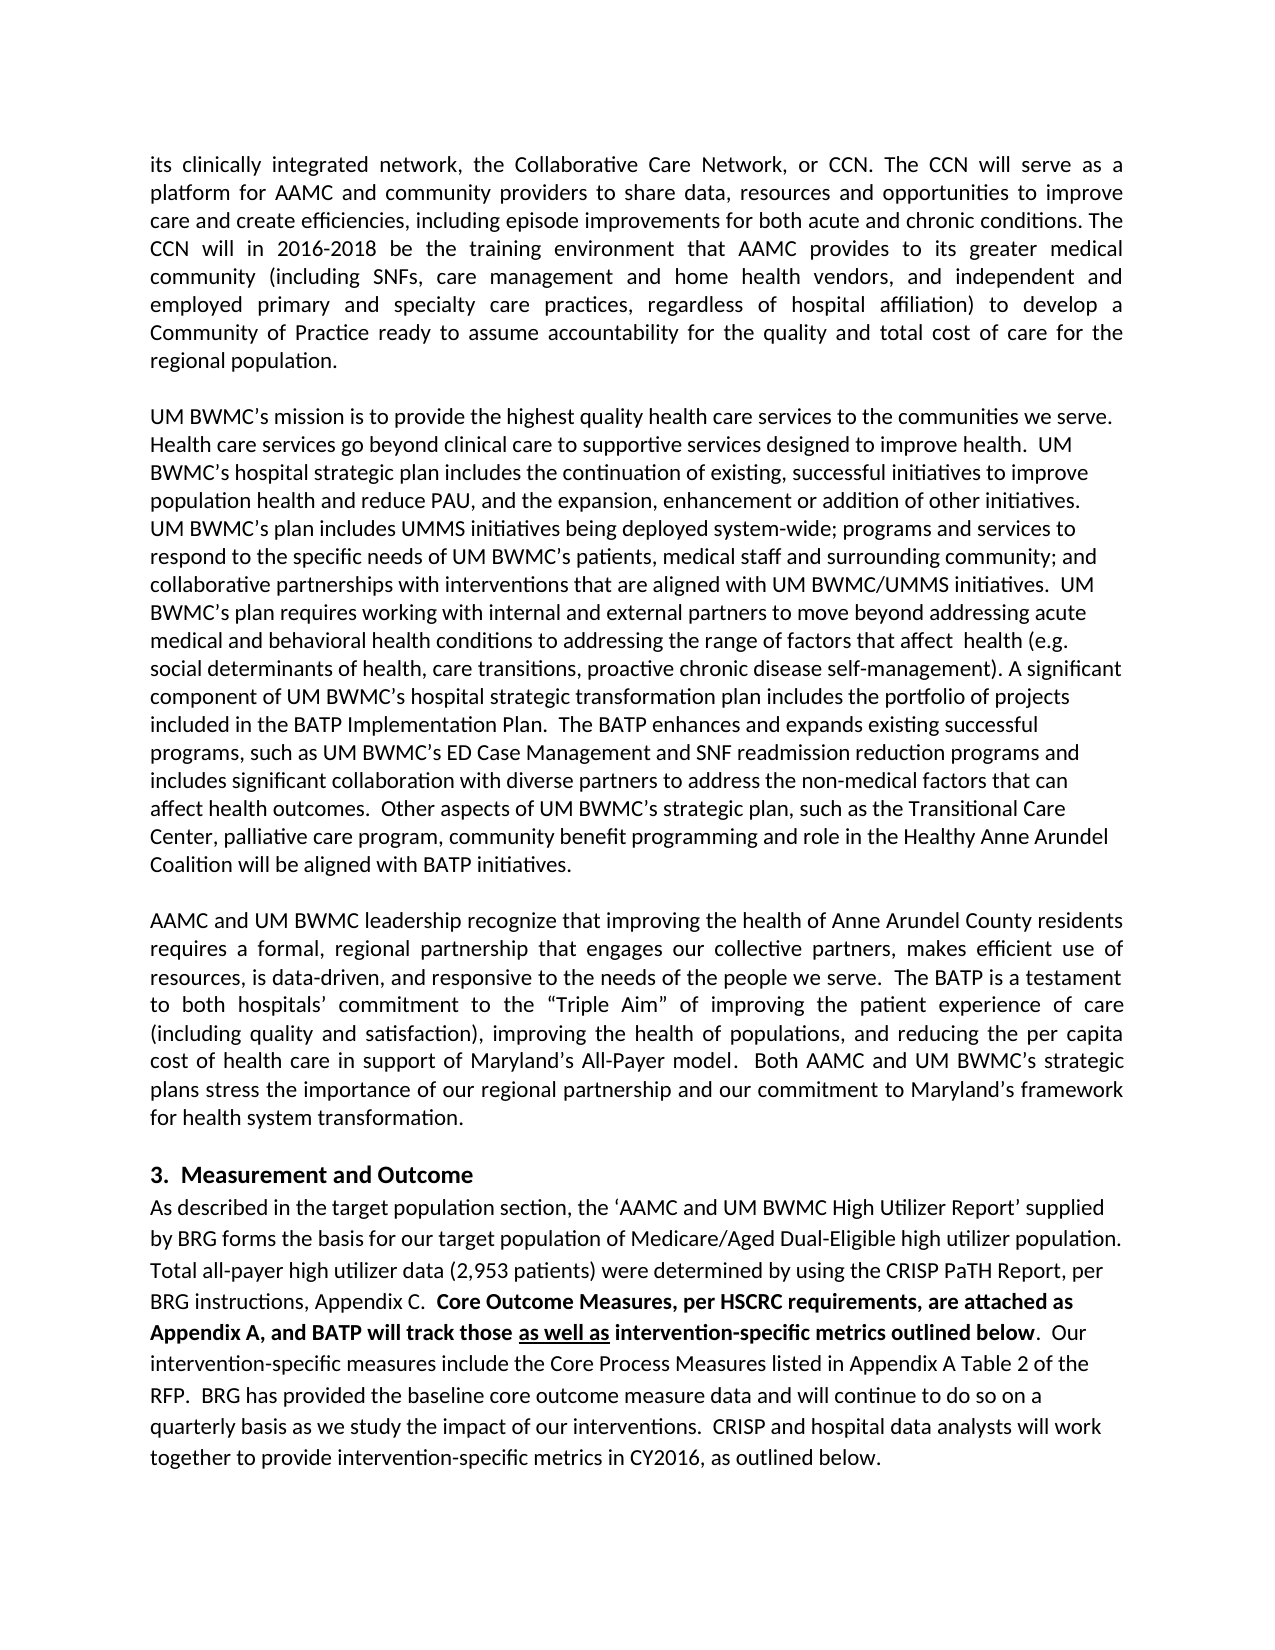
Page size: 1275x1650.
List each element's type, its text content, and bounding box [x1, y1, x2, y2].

list 3. Measurement and Outcome As described in the target population section, the ‘AAMC and UM BWMC High Utilizer Report’ supplied by BRG forms the basis for our target population of Medicare/Aged Dual-Eligible high utilizer population. Total all-payer high utilizer data (2,953 patients) were determined by using the CRISP PaTH Report, per BRG instructions, Appendix C. Core Outcome Measures, per HSCRC requirements, are attached as Appendix A, and BATP will track those as well as intervention-specific metrics outlined below. Our intervention-specific measures include the Core Process Measures listed in Appendix A Table 2 of the RFP. BRG has provided the baseline core outcome measure data and will continue to do so on a quarterly basis as we study the impact of our interventions. CRISP and hospital data analysts will work together to provide intervention-specific metrics in CY2016, as outlined below. [150, 1159, 1125, 1471]
text UM BWMC’s mission is to provide the highest quality health care services to the communities we serve. Health care services go beyond clinical care to supportive services designed to improve health. UM BWMC’s hospital strategic plan includes the continuation of existing, successful initiatives to improve population health and reduce PAU, and the expansion, enhancement or addition of other initiatives. UM BWMC’s plan includes UMMS initiatives being deployed system-wide; programs and services to respond to the specific needs of UM BWMC’s patients, medical staff and surrounding community; and collaborative partnerships with interventions that are aligned with UM BWMC/UMMS initiatives. UM BWMC’s plan requires working with internal and external partners to move beyond addressing acute medical and behavioral health conditions to addressing the range of factors that affect health (e.g. social determinants of health, care transitions, proactive chronic disease self-management). A significant component of UM BWMC’s hospital strategic transformation plan includes the portfolio of projects included in the BATP Implementation Plan. The BATP enhances and expands existing successful programs, such as UM BWMC’s ED Case Management and SNF readmission reduction programs and includes significant collaboration with diverse partners to address the non-medical factors that can affect health outcomes. Other aspects of UM BWMC’s strategic plan, such as the Transitional Care Center, palliative care program, community benefit programming and role in the Healthy Anne Arundel Coalition will be aligned with BATP initiatives. [150, 402, 1125, 878]
text AAMC and UM BWMC leadership recognize that improving the health of Anne Arundel County residents requires a formal, regional partnership that engages our collective partners, makes efficient use of resources, is data-driven, and responsive to the needs of the people we serve. The BATP is a testament to both hospitals’ commitment to the “Triple Aim” of improving the patient experience of care (including quality and satisfaction), improving the health of populations, and reducing the per capita cost of health care in support of Maryland’s All-Payer model. Both AAMC and UM BWMC’s strategic plans stress the importance of our regional partnership and our commitment to Maryland’s framework for health system transformation. [150, 907, 1125, 1131]
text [150, 150, 1125, 374]
